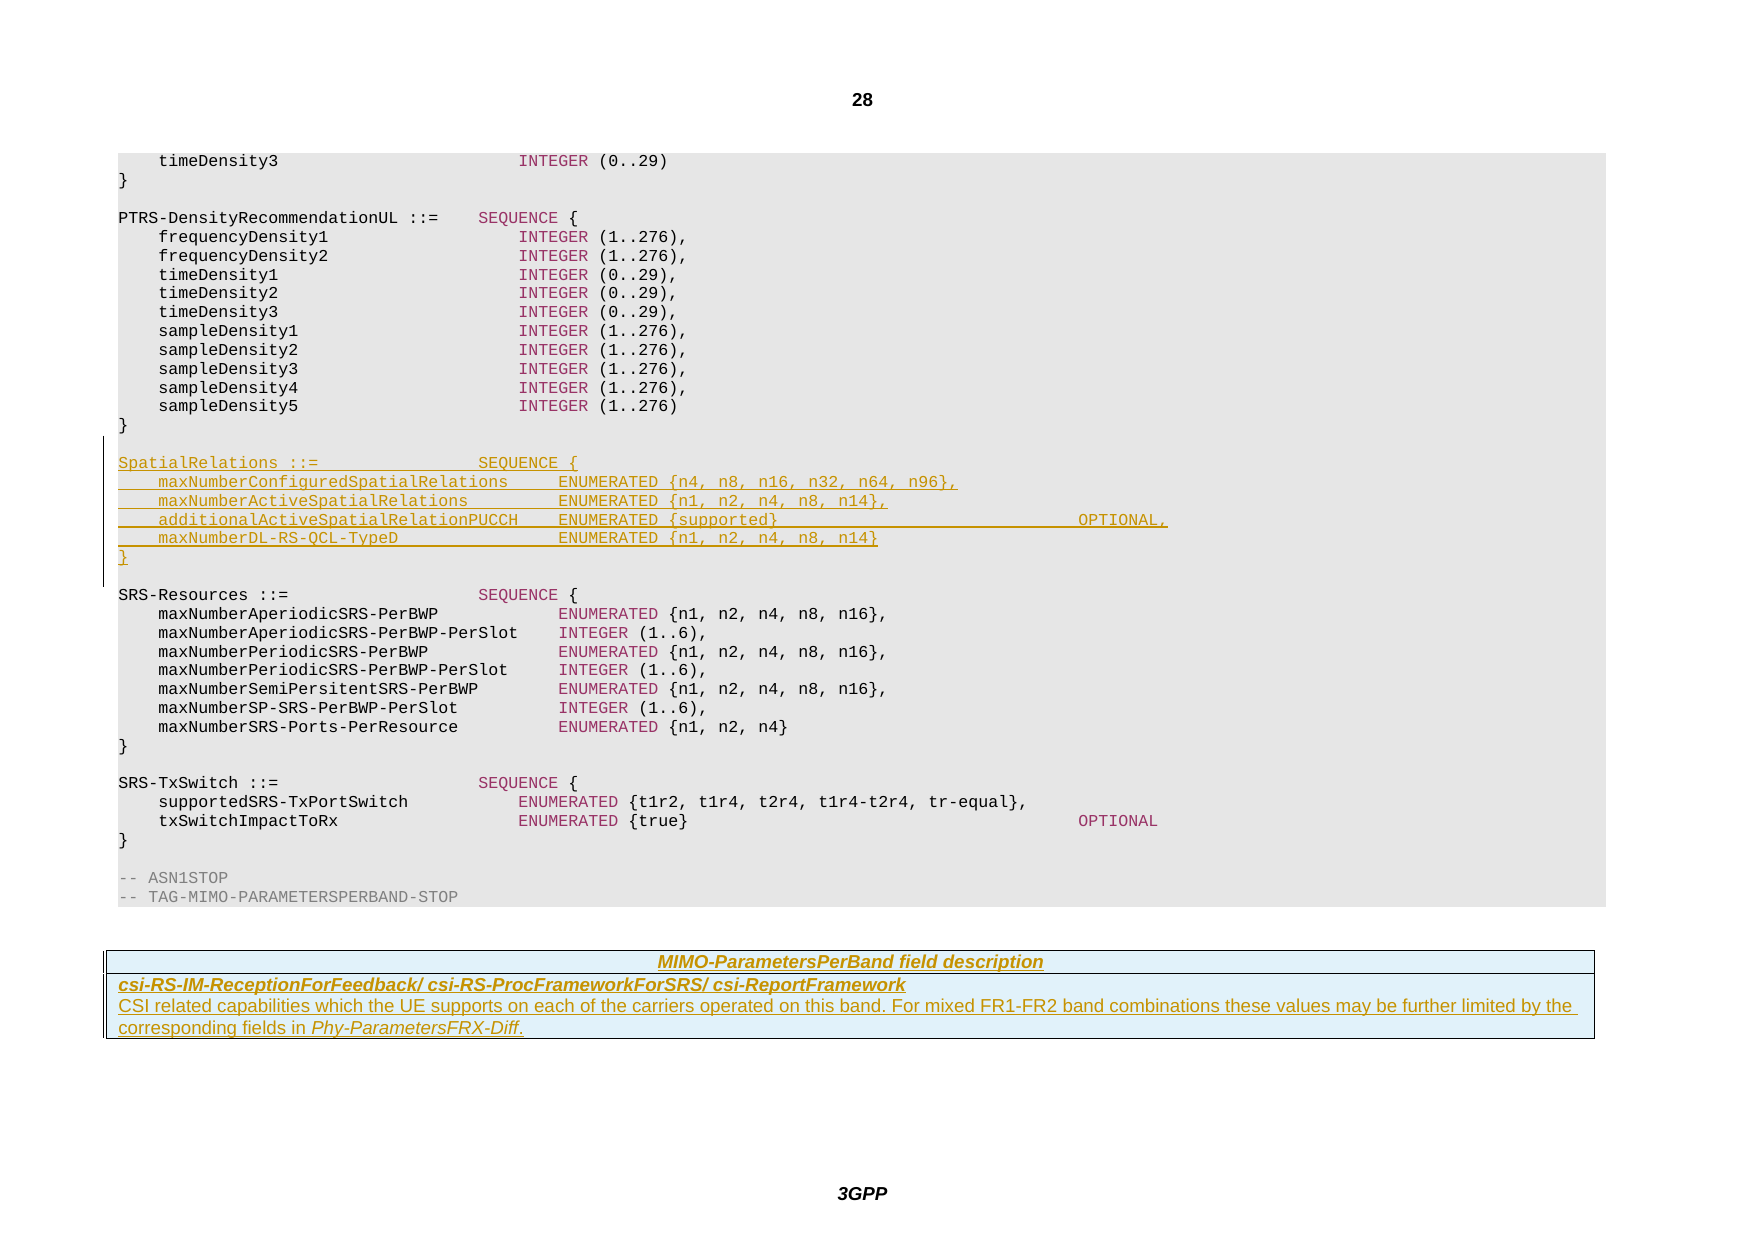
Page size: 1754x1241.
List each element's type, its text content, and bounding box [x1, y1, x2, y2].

text sampleDensity3 INTEGER (1..276), [118, 360, 1606, 379]
text supportedSRS-TxPortSwitch ENUMERATED {t1r2, t1r4, t2r4, t1r4-t2r4, tr-equal}, [118, 794, 1606, 813]
text sampleDensity1 INTEGER (1..276), [118, 323, 1606, 341]
text -- ASN1STOP [118, 869, 1606, 888]
text maxNumberSP-SRS-PerBWP-PerSlot INTEGER (1..6), [118, 700, 1606, 718]
text SRS-Resources ::= SEQUENCE { [118, 587, 1606, 605]
text maxNumberPeriodicSRS-PerBWP-PerSlot INTEGER (1..6), [118, 662, 1606, 681]
text PTRS-DensityRecommendationUL ::= SEQUENCE { [118, 209, 1606, 228]
text timeDensity1 INTEGER (0..29), [118, 266, 1606, 285]
text maxNumberSRS-Ports-PerResource ENUMERATED {n1, n2, n4} [118, 718, 1606, 737]
text sampleDensity4 INTEGER (1..276), [118, 379, 1606, 398]
text maxNumberAperiodicSRS-PerBWP-PerSlot INTEGER (1..6), [118, 624, 1606, 643]
text SRS-TxSwitch ::= SEQUENCE { [118, 775, 1606, 794]
text maxNumberPeriodicSRS-PerBWP ENUMERATED {n1, n2, n4, n8, n16}, [118, 643, 1606, 662]
text timeDensity2 INTEGER (0..29), [118, 285, 1606, 304]
text maxNumberAperiodicSRS-PerBWP ENUMERATED {n1, n2, n4, n8, n16}, [118, 605, 1606, 624]
text timeDensity3 INTEGER (0..29), [118, 304, 1606, 323]
text } [118, 832, 1606, 851]
text } [118, 172, 1606, 191]
text frequencyDensity1 INTEGER (1..276), [118, 228, 1606, 247]
text frequencyDensity2 INTEGER (1..276), [118, 247, 1606, 266]
text -- TAG-MIMO-PARAMETERSPERBAND-STOP [118, 888, 1606, 907]
text sampleDensity5 INTEGER (1..276) [118, 398, 1606, 417]
text } [118, 417, 1606, 436]
text timeDensity3 INTEGER (0..29) [118, 153, 1606, 172]
text txSwitchImpactToRx ENUMERATED {true} OPTIONAL [118, 813, 1606, 832]
text } [118, 737, 1606, 756]
text maxNumberSemiPersitentSRS-PerBWP ENUMERATED {n1, n2, n4, n8, n16}, [118, 681, 1606, 700]
text sampleDensity2 INTEGER (1..276), [118, 341, 1606, 360]
